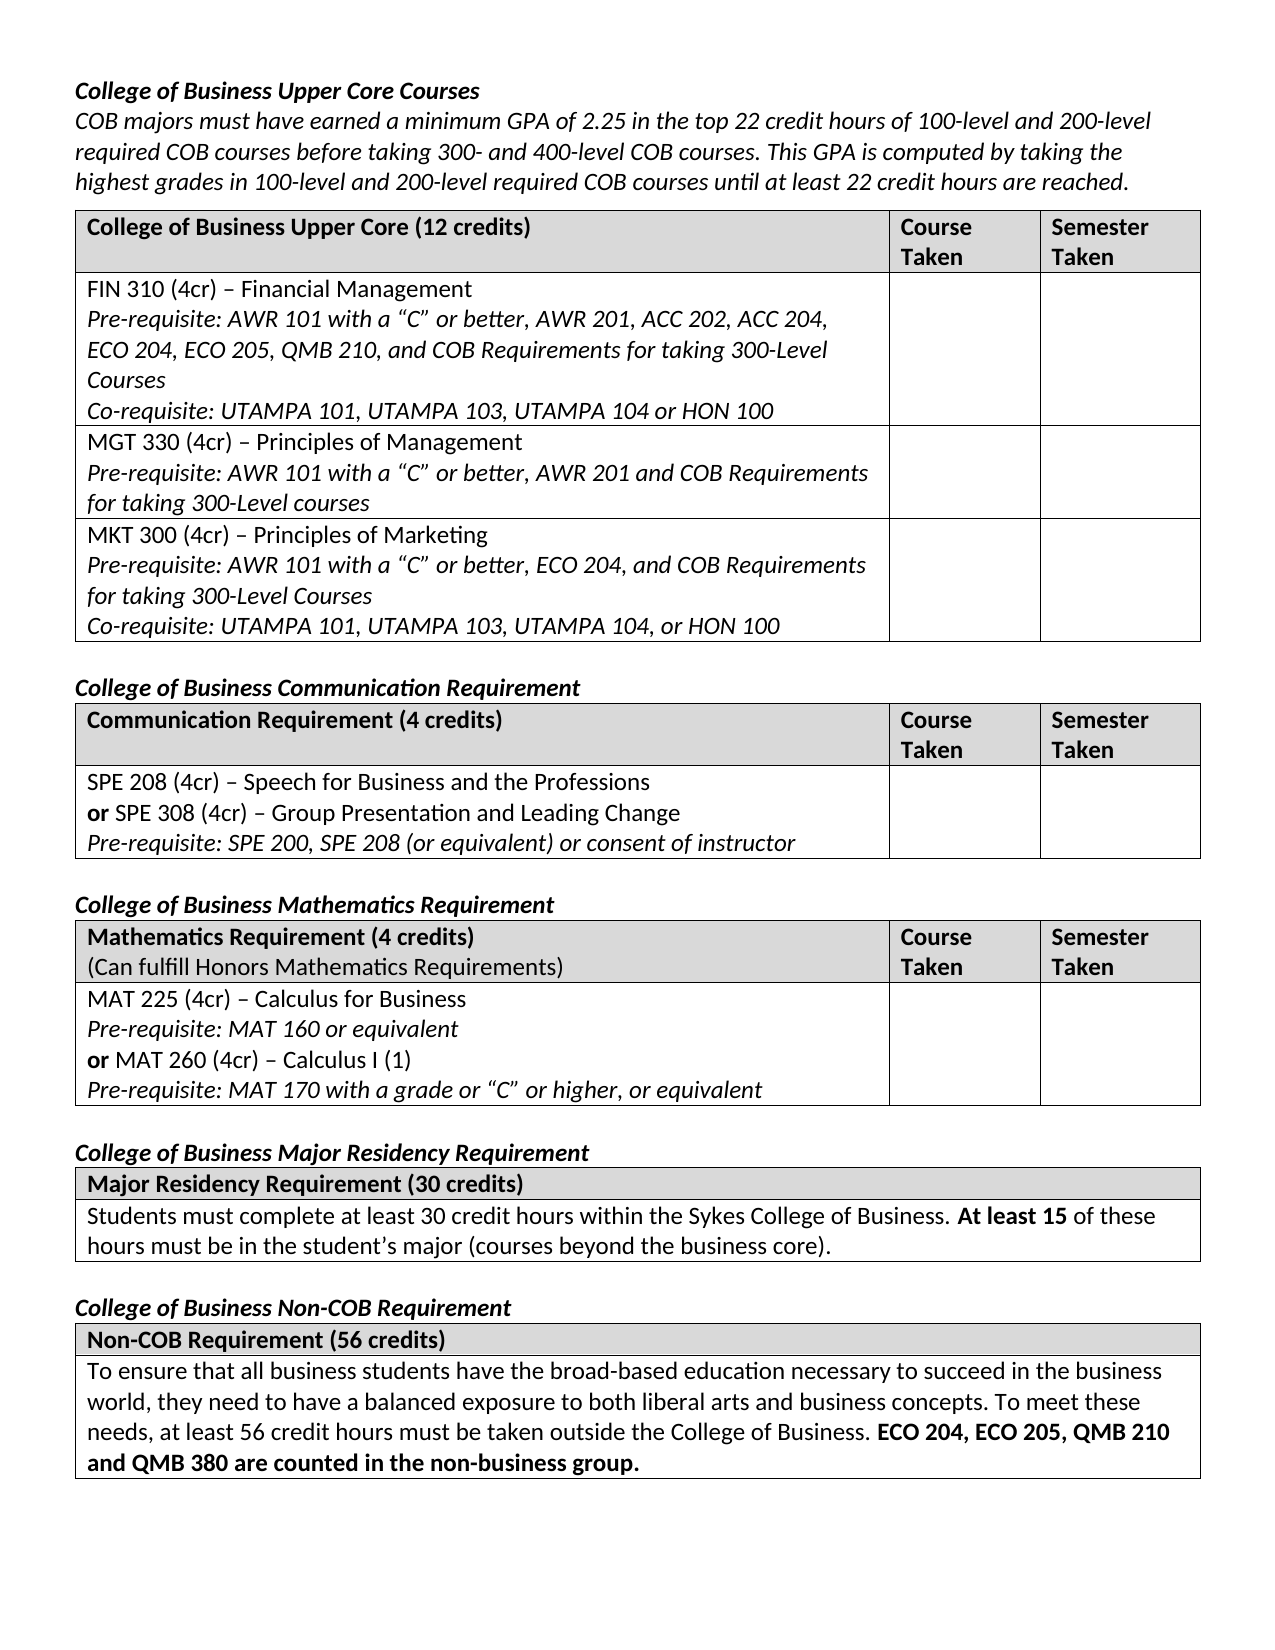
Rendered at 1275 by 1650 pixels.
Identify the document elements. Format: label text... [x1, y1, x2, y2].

table_cell Students must complete at least 30 credit hours within the Sykes College of Business. At least 15 of these hours must be in the student’s major (courses beyond the business core). [76, 1200, 1200, 1261]
table_cell [890, 426, 1040, 518]
table_cell MAT 225 (4cr) – Calculus for Business Pre-requisite: MAT 160 or equivalent or MAT 260 (4cr) – Calculus I (1) Pre-requisite: MAT 170 with a grade or “C” or higher, or equivalent [76, 983, 889, 1105]
subtitle College of Business Communication Requirement [75, 673, 1200, 703]
table_cell MGT 330 (4cr) – Principles of Management Pre-requisite: AWR 101 with a “C” or better, AWR 201 and COB Requirements for taking 300-Level courses [76, 426, 889, 518]
table_header Communication Requirement (4 credits) [76, 704, 889, 765]
table_header Semester Taken [1041, 211, 1200, 272]
table_cell FIN 310 (4cr) – Financial Management Pre-requisite: AWR 101 with a “C” or better, AWR 201, ACC 202, ACC 204, ECO 204, ECO 205, QMB 210, and COB Requirements for taking 300-Level Courses Co-requisite: UTAMPA 101, UTAMPA 103, UTAMPA 104 or HON 100 [76, 273, 889, 425]
table_cell [890, 519, 1040, 641]
table_cell [1041, 519, 1200, 641]
subtitle College of Business Upper Core Courses [75, 75, 1200, 106]
table_header Mathematics Requirement (4 credits) (Can fulfill Honors Mathematics Requirements) [76, 921, 889, 982]
table_cell [1041, 766, 1200, 858]
table_header College of Business Upper Core (12 credits) [76, 211, 889, 272]
table_cell [890, 766, 1040, 858]
table_cell [1041, 426, 1200, 518]
table_cell To ensure that all business students have the broad-based education necessary to succeed in the business world, they need to have a balanced exposure to both liberal arts and business concepts. To meet these needs, at least 56 credit hours must be taken outside the College of Business. ECO 204, ECO 205, QMB 210 and QMB 380 are counted in the non-business group. [76, 1356, 1200, 1478]
table_header Semester Taken [1041, 921, 1200, 982]
table_header Major Residency Requirement (30 credits) [76, 1168, 1200, 1199]
subtitle College of Business Non-COB Requirement [75, 1292, 1200, 1323]
table_cell [1041, 983, 1200, 1105]
table_header Course Taken [890, 211, 1040, 272]
table_cell MKT 300 (4cr) – Principles of Marketing Pre-requisite: AWR 101 with a “C” or better, ECO 204, and COB Requirements for taking 300-Level Courses Co-requisite: UTAMPA 101, UTAMPA 103, UTAMPA 104, or HON 100 [76, 519, 889, 641]
table_header Non-COB Requirement (56 credits) [76, 1324, 1200, 1354]
subtitle College of Business Major Residency Requirement [75, 1137, 1200, 1167]
table_header Course Taken [890, 921, 1040, 982]
table_cell [890, 983, 1040, 1105]
table_header Semester Taken [1041, 704, 1200, 765]
subtitle College of Business Mathematics Requirement [75, 889, 1200, 920]
table_cell [1041, 273, 1200, 425]
table_cell SPE 208 (4cr) – Speech for Business and the Professions or SPE 308 (4cr) – Group Presentation and Leading Change Pre-requisite: SPE 200, SPE 208 (or equivalent) or consent of instructor [76, 766, 889, 858]
table_header Course Taken [890, 704, 1040, 765]
table_cell [890, 273, 1040, 425]
text COB majors must have earned a minimum GPA of 2.25 in the top 22 credit hours of 100-level and 200-level required COB courses before taking 300- and 400-level COB courses. This GPA is computed by taking the highest grades in 100-level and 200-level required COB courses until at least 22 credit hours are reached. [75, 106, 1200, 197]
